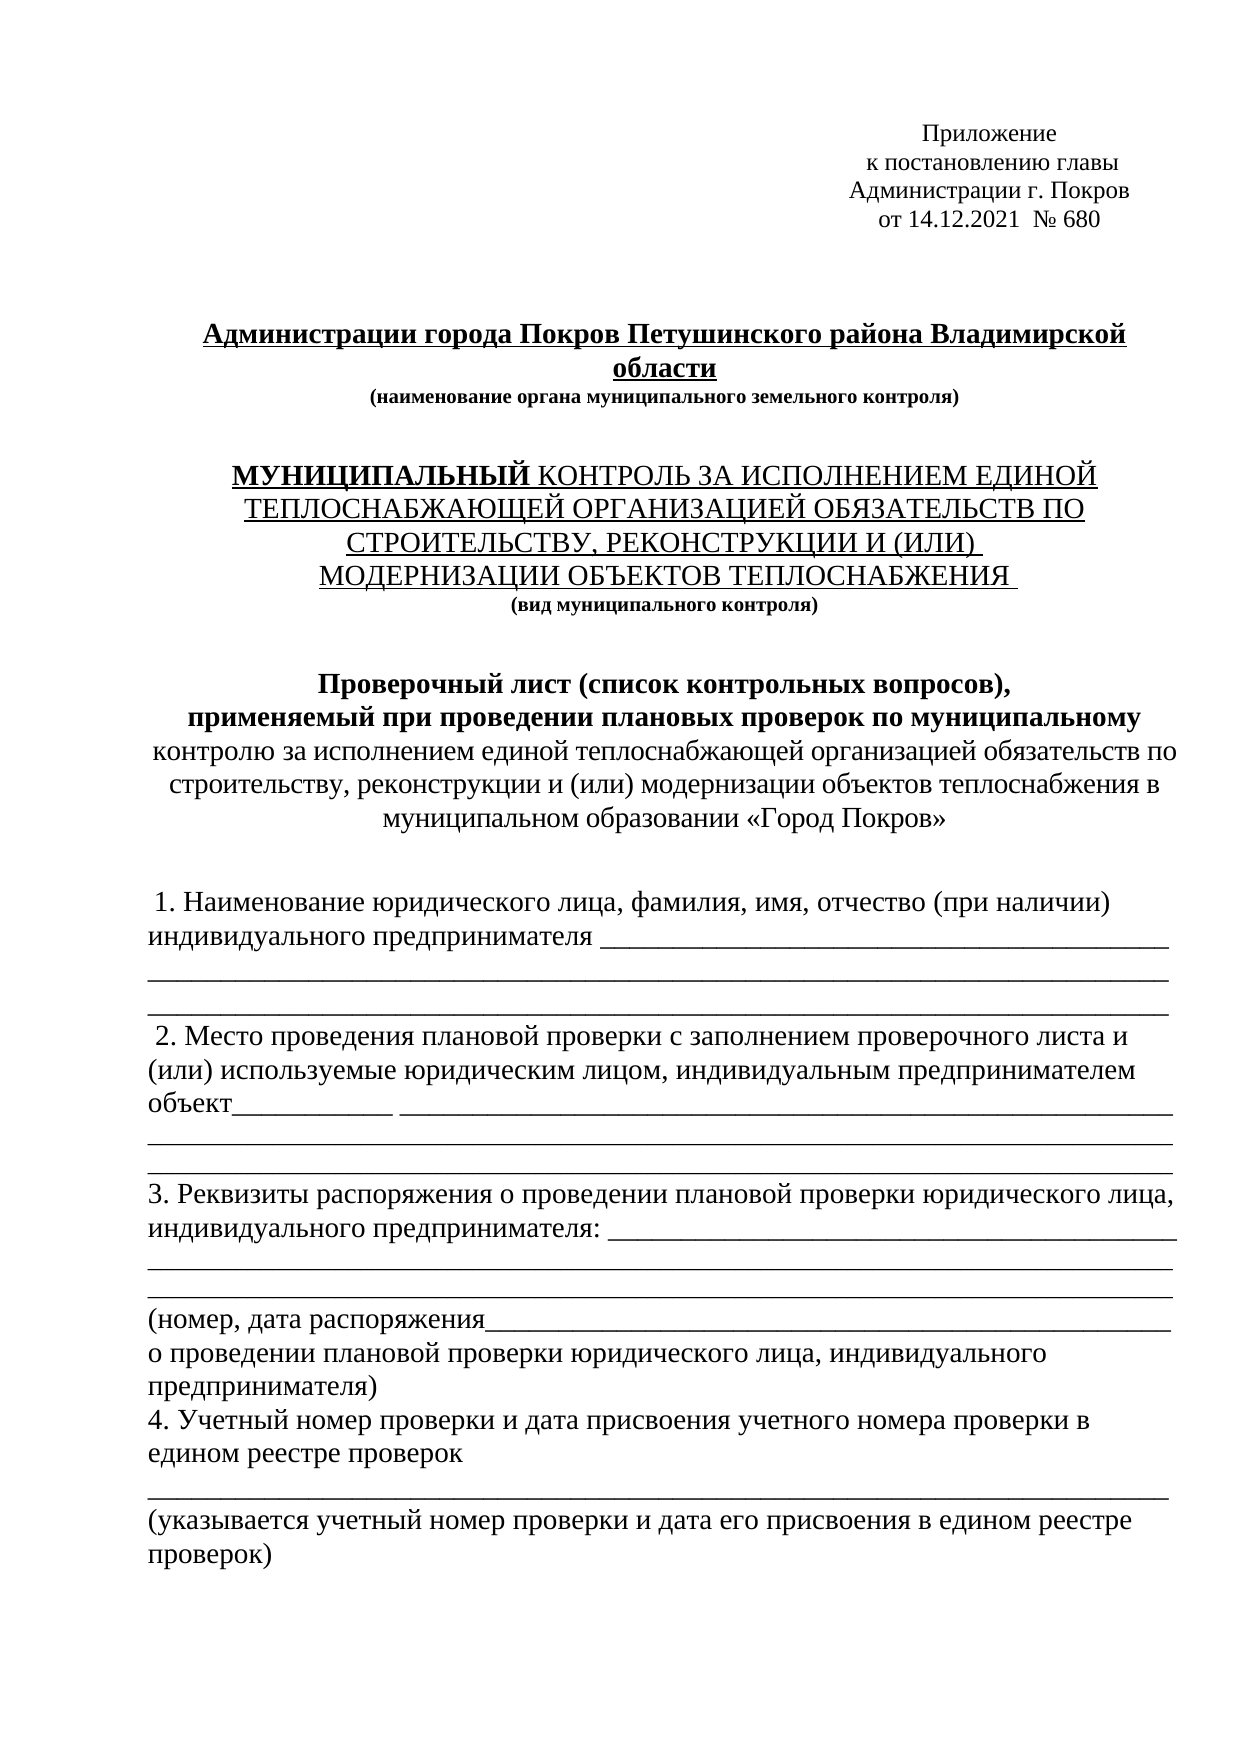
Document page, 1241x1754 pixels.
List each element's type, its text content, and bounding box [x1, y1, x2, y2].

subtitle (наименование органа муниципального земельного контроля) [148, 384, 1181, 408]
text к постановлению главы [797, 147, 1181, 176]
text 4. Учетный номер проверки и дата присвоения учетного номера проверки в едином реестре проверок ______________________________________________________________________ [148, 1402, 1181, 1502]
subtitle Администрации города Покров Петушинского района Владимирской области [148, 317, 1181, 384]
text от 14.12.2021 № 680 [797, 204, 1181, 233]
subtitle 2. Место проведения плановой проверки с заполнением проверочного листа и (или) используемые юридическим лицом, индивидуальным предпринимателем объект___________ _____________________________________________________ [148, 1018, 1181, 1119]
subtitle МУНИЦИПАЛЬНЫЙ КОНТРОЛЬ ЗА ИСПОЛНЕНИЕМ ЕДИНОЙ ТЕПЛОСНАБЖАЮЩЕЙ ОРГАНИЗАЦИЕЙ ОБЯЗАТЕЛЬСТВ ПО СТРОИТЕЛЬСТВУ, РЕКОНСТРУКЦИИ И (ИЛИ) МОДЕРНИЗАЦИИ ОБЪЕКТОВ ТЕПЛОСНАБЖЕНИЯ [148, 458, 1181, 592]
subtitle Проверочный лист (список контрольных вопросов), [148, 666, 1181, 699]
subtitle применяемый при проведении плановых проверок по муниципальному контролю за исполнением единой теплоснабжающей организацией обязательств по строительству, реконструкции и (или) модернизации объектов теплоснабжения в [148, 699, 1181, 800]
text 3. Реквизиты распоряжения о проведении плановой проверки юридического лица, индивидуального предпринимателя: _______________________________________ [148, 1177, 1181, 1244]
text о проведении плановой проверки юридического лица, индивидуального предпринимателя) [148, 1335, 1181, 1402]
text Администрации г. Покров [797, 176, 1181, 204]
text Приложение [797, 118, 1181, 147]
subtitle (вид муниципального контроля) [148, 592, 1181, 616]
subtitle муниципальном образовании «Город Покров» [148, 800, 1181, 834]
subtitle 1. Наименование юридического лица, фамилия, имя, отчество (при наличии) индивидуального предпринимателя _______________________________________ ____________________________________________________________________________________________________________________________________________ [148, 884, 1181, 1018]
text ____________________________________________________________________________________________________________________________________________________________________(номер, дата распоряжения_______________________________________________ [148, 1244, 1181, 1335]
text ____________________________________________________________________________________________________________________________________________________________________ [148, 1119, 1181, 1177]
text (указывается учетный номер проверки и дата его присвоения в едином реестре проверок) [148, 1502, 1181, 1569]
